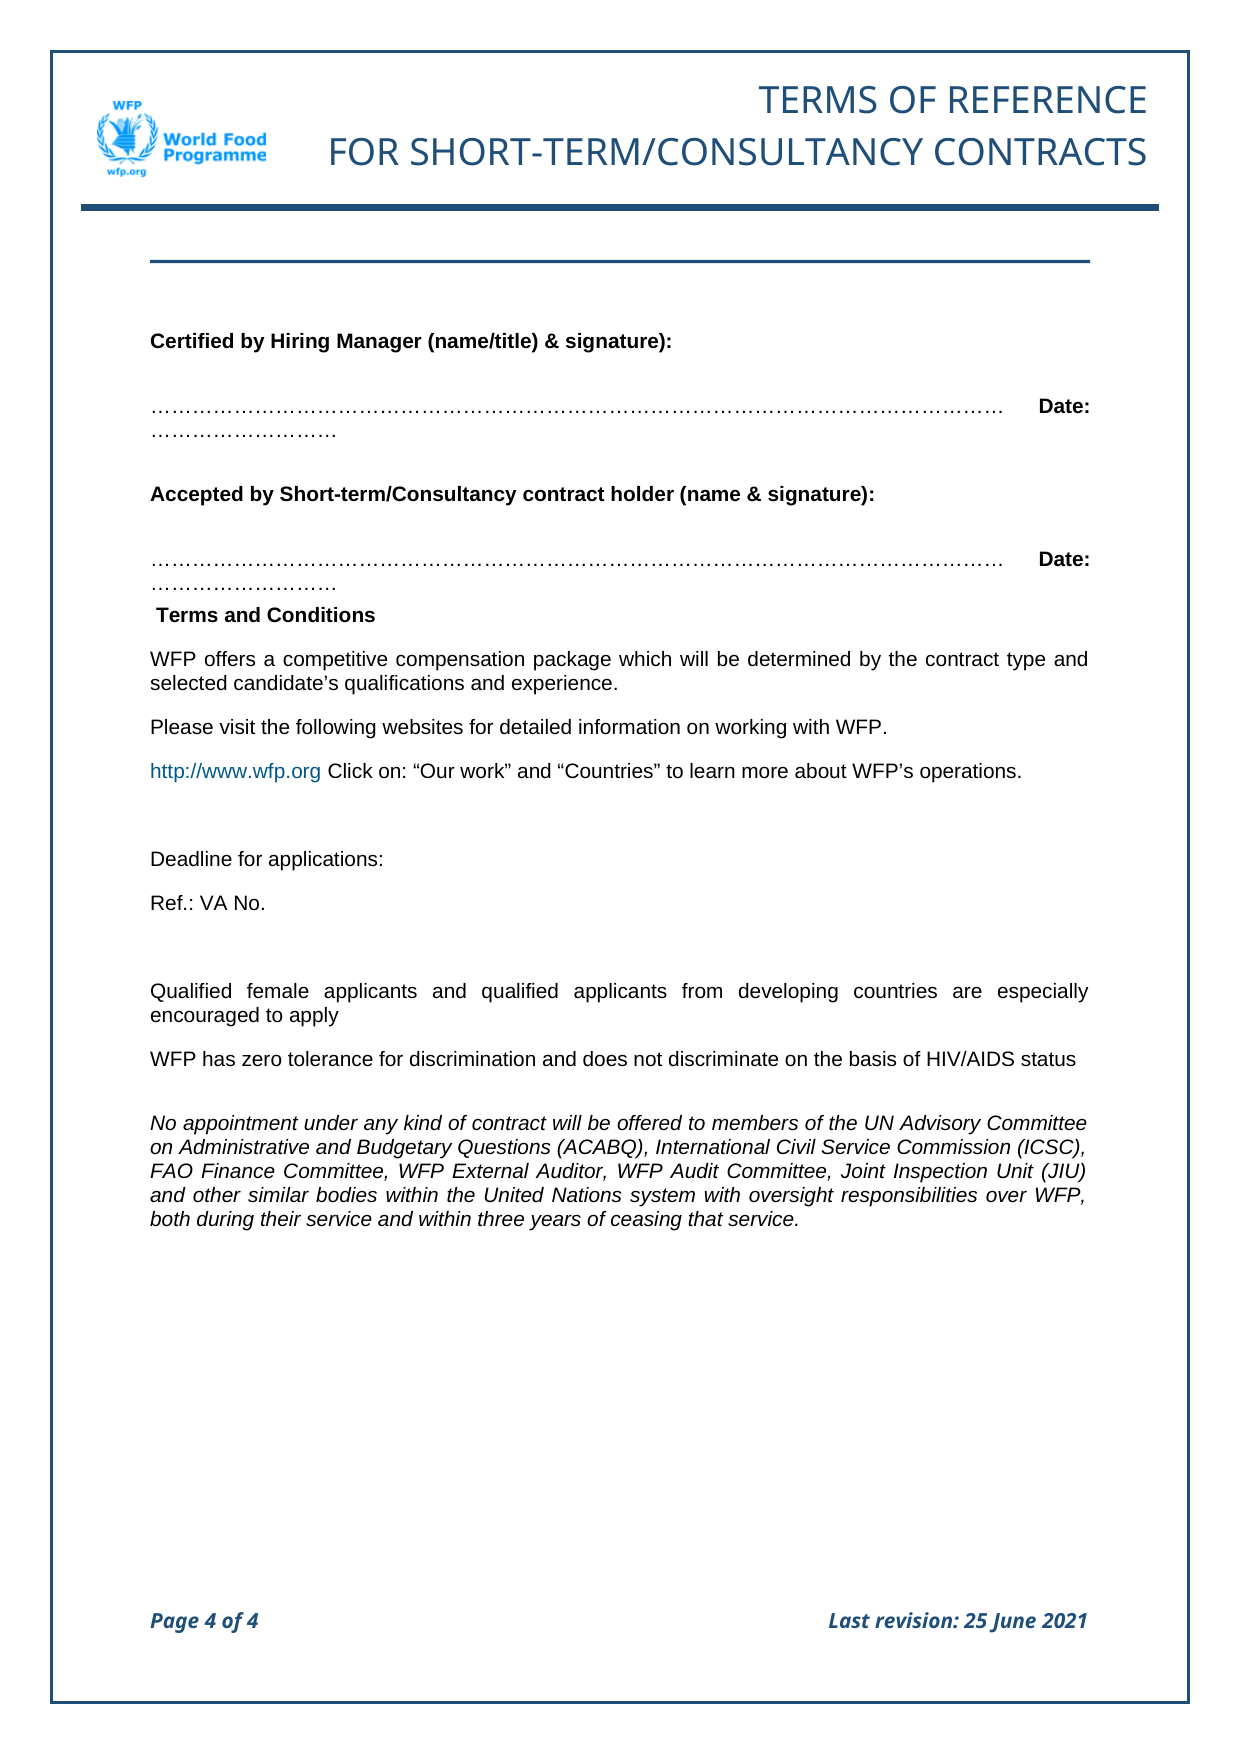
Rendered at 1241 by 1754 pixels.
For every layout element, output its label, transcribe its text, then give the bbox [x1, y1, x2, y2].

text WFP offers a competitive compensation package which will be determined by the contract type and selected candidate’s qualifications and experience. [150, 647, 1090, 695]
text Qualified female applicants and qualified applicants from developing countries are especially encouraged to apply [150, 978, 1090, 1026]
text Terms and Conditions [150, 603, 1090, 627]
text Ref.: VA No. [150, 891, 1090, 914]
picture [97, 101, 267, 177]
text WFP has zero tolerance for discrimination and does not discriminate on the basis of HIV/AIDS status [150, 1046, 1090, 1070]
text http://www.wfp.org Click on: “Our work” and “Countries” to learn more about WFP’s operations. [150, 759, 1090, 783]
text Accepted by Short-term/Consultancy contract holder (name & signature): [150, 482, 1090, 506]
text Certified by Hiring Manager (name/title) & signature): [150, 329, 1090, 353]
text Deadline for applications: [150, 847, 1090, 871]
text Please visit the following websites for detailed information on working with WFP. [150, 715, 1090, 739]
text No appointment under any kind of contract will be offered to members of the UN Advisory Committee on Administrative and Budgetary Questions (ACABQ), International Civil Service Commission (ICSC), FAO Finance Committee, WFP External Auditor, WFP Audit Committee, Joint Inspection Unit (JIU) and other similar bodies within the United Nations system with oversight responsibilities over WFP, both during their service and within three years of ceasing that service. [801, 1111, 1090, 1231]
text …………………………………………………………………………………………………………… Date: ……………………… [150, 547, 1090, 594]
text …………………………………………………………………………………………………………… Date: ……………………… [150, 393, 1090, 441]
